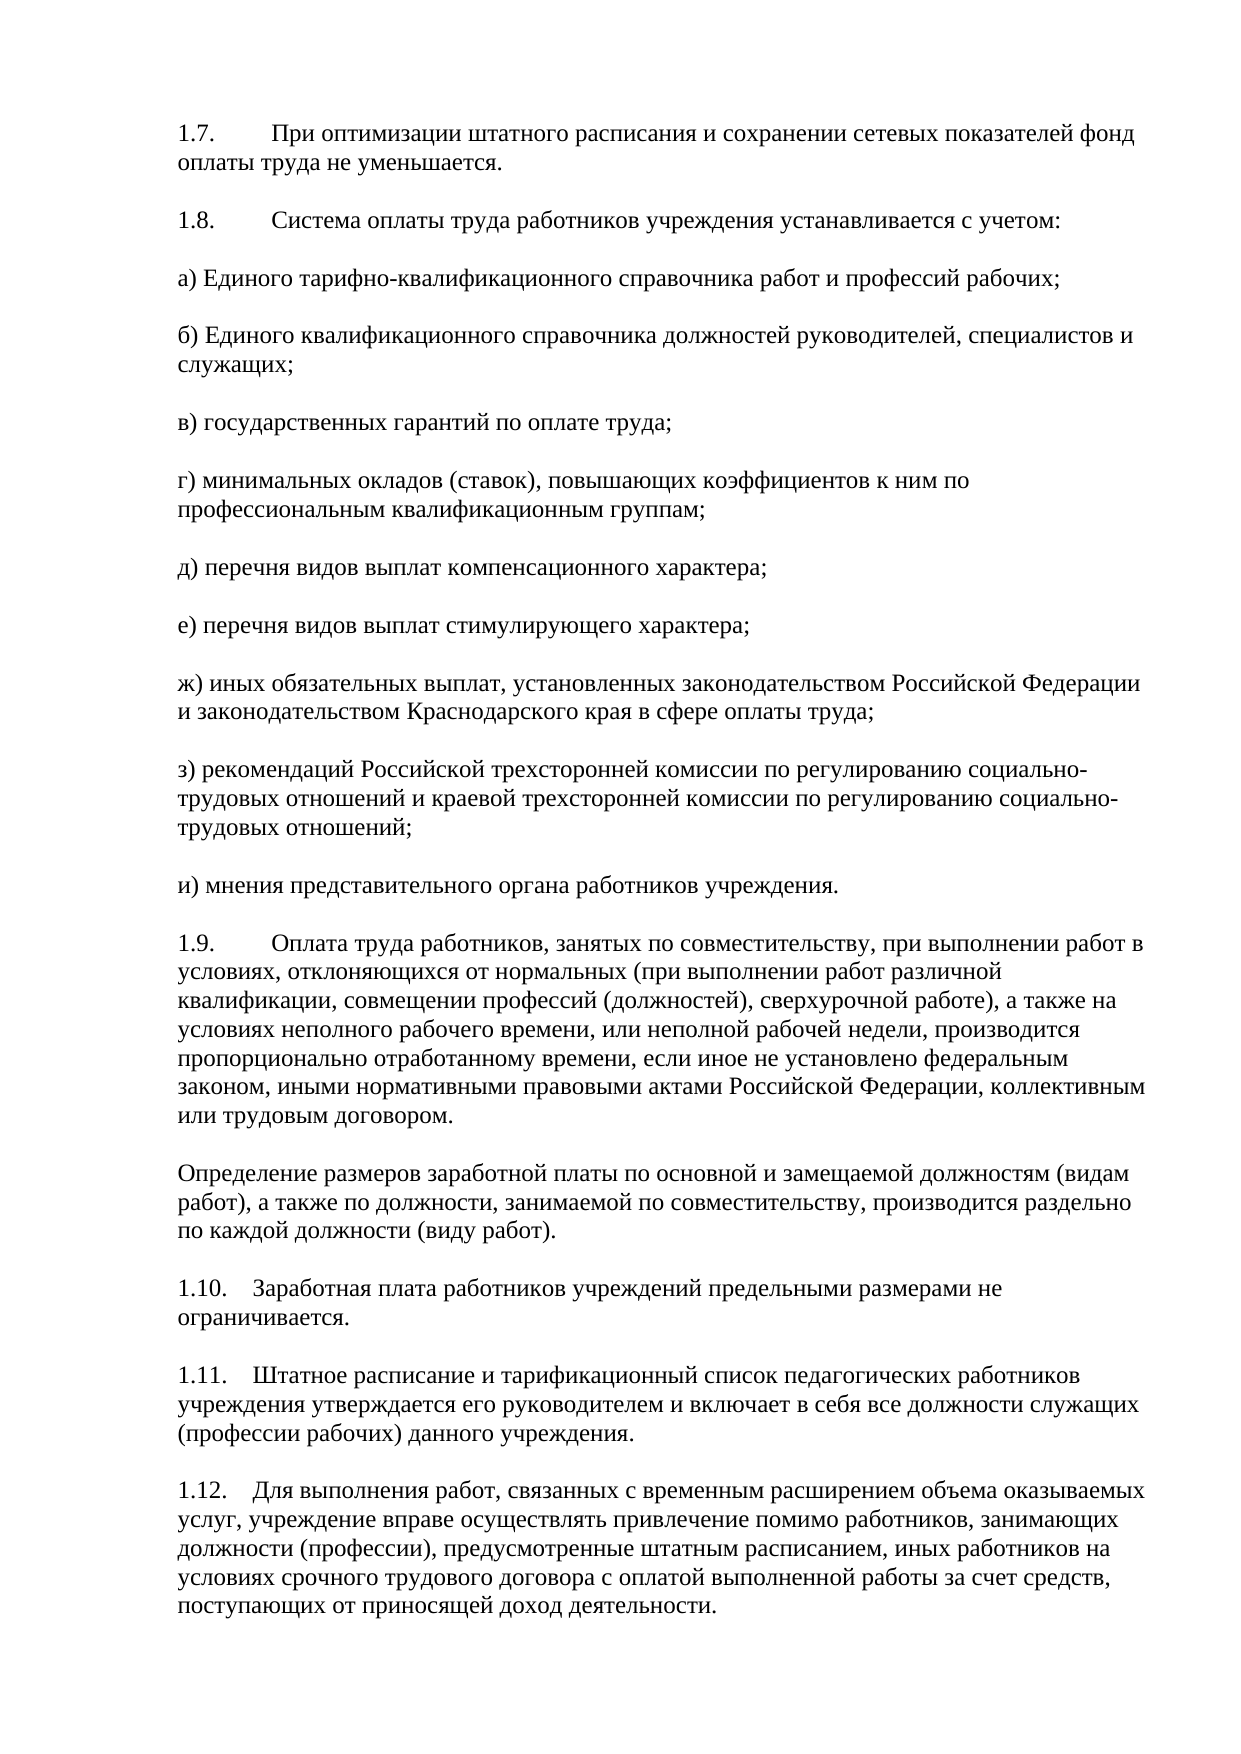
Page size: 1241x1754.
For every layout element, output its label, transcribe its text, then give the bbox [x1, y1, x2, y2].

text в) государственных гарантий по оплате труда; [177, 407, 1152, 436]
text е) перечня видов выплат стимулирующего характера; [177, 610, 1152, 638]
text Определение размеров заработной платы по основной и замещаемой должностям (видам работ), а также по должности, занимаемой по совместительству, производится раздельно по каждой должности (виду работ). [177, 1158, 1152, 1244]
text б) Единого квалификационного справочника должностей руководителей, специалистов и служащих; [177, 321, 1152, 378]
text 1.12. Для выполнения работ, связанных с временным расширением объема оказываемых услуг, учреждение вправе осуществлять привлечение помимо работников, занимающих должности (профессии), предусмотренные штатным расписанием, иных работников на условиях срочного трудового договора с оплатой выполненной работы за счет средств, поступающих от приносящей доход деятельности. [177, 1476, 1152, 1619]
text г) минимальных окладов (ставок), повышающих коэффициентов к ним по профессиональным квалификационным группам; [177, 465, 1152, 523]
text ж) иных обязательных выплат, установленных законодательством Российской Федерации и законодательством Краснодарского края в сфере оплаты труда; [177, 668, 1152, 725]
text 1.9. Оплата труда работников, занятых по совместительству, при выполнении работ в условиях, отклоняющихся от нормальных (при выполнении работ различной квалификации, совмещении профессий (должностей), сверхурочной работе), а также на условиях неполного рабочего времени, или неполной рабочей недели, производится пропорционально отработанному времени, если иное не установлено федеральным законом, иными нормативными правовыми актами Российской Федерации, коллективным или трудовым договором. [177, 928, 1152, 1129]
text и) мнения представительного органа работников учреждения. [177, 870, 1152, 898]
text 1.10. Заработная плата работников учреждений предельными размерами не ограничивается. [177, 1273, 1152, 1331]
text 1.7. При оптимизации штатного расписания и сохранении сетевых показателей фонд оплаты труда не уменьшается. [177, 118, 1152, 176]
text д) перечня видов выплат компенсационного характера; [177, 552, 1152, 581]
text з) рекомендаций Российской трехсторонней комиссии по регулированию социально-трудовых отношений и краевой трехсторонней комиссии по регулированию социально-трудовых отношений; [177, 754, 1152, 841]
text 1.11. Штатное расписание и тарификационный список педагогических работников учреждения утверждается его руководителем и включает в себя все должности служащих (профессии рабочих) данного учреждения. [177, 1360, 1152, 1446]
text а) Единого тарифно-квалификационного справочника работ и профессий рабочих; [177, 263, 1152, 291]
text 1.8. Система оплаты труда работников учреждения устанавливается с учетом: [177, 205, 1152, 233]
